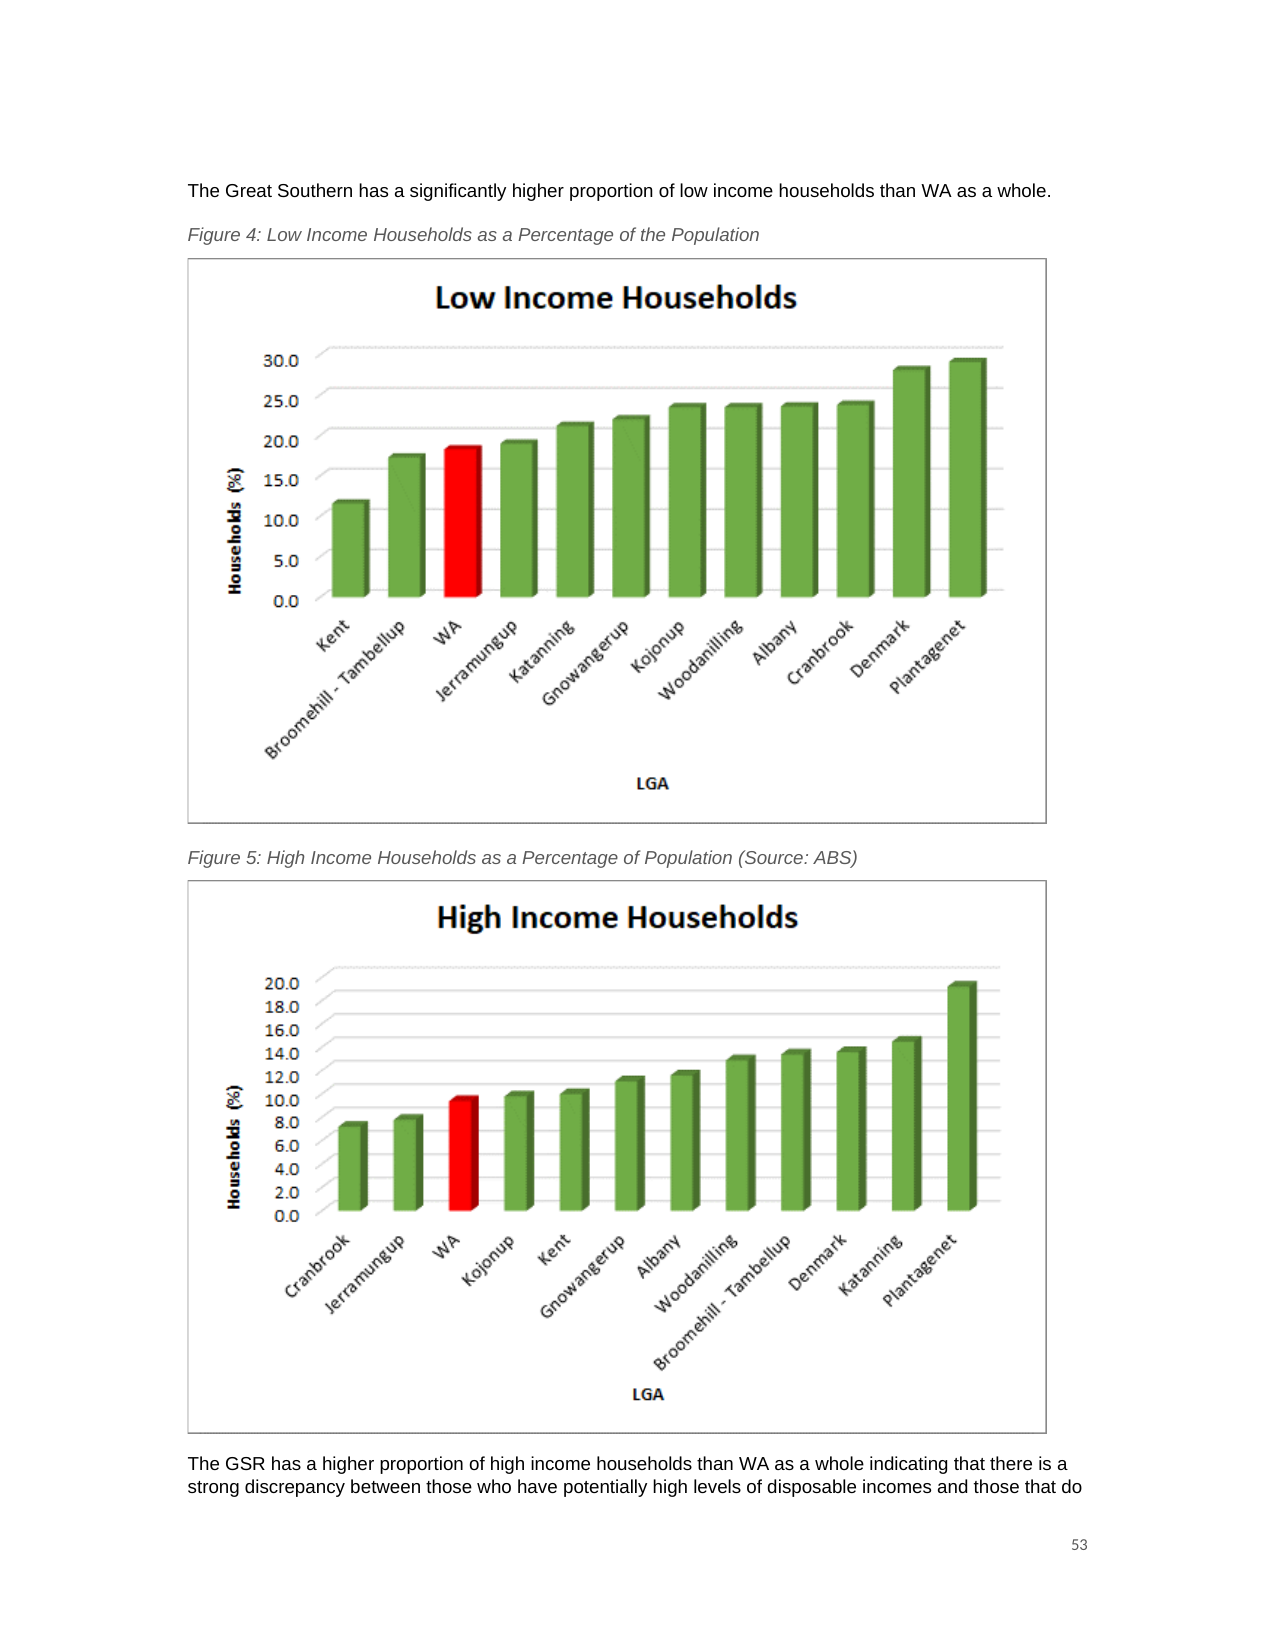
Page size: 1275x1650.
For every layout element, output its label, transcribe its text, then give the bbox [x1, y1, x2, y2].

text The Great Southern has a significantly higher proportion of low income households than WA as a whole. [187, 180, 1087, 202]
picture [187, 880, 1047, 1434]
text Figure 5: High Income Households as a Percentage of Population (Source: ABS) [187, 847, 1087, 868]
text Figure 4: Low Income Households as a Percentage of the Population [187, 224, 1087, 246]
picture [187, 258, 1047, 824]
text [187, 1452, 1087, 1497]
